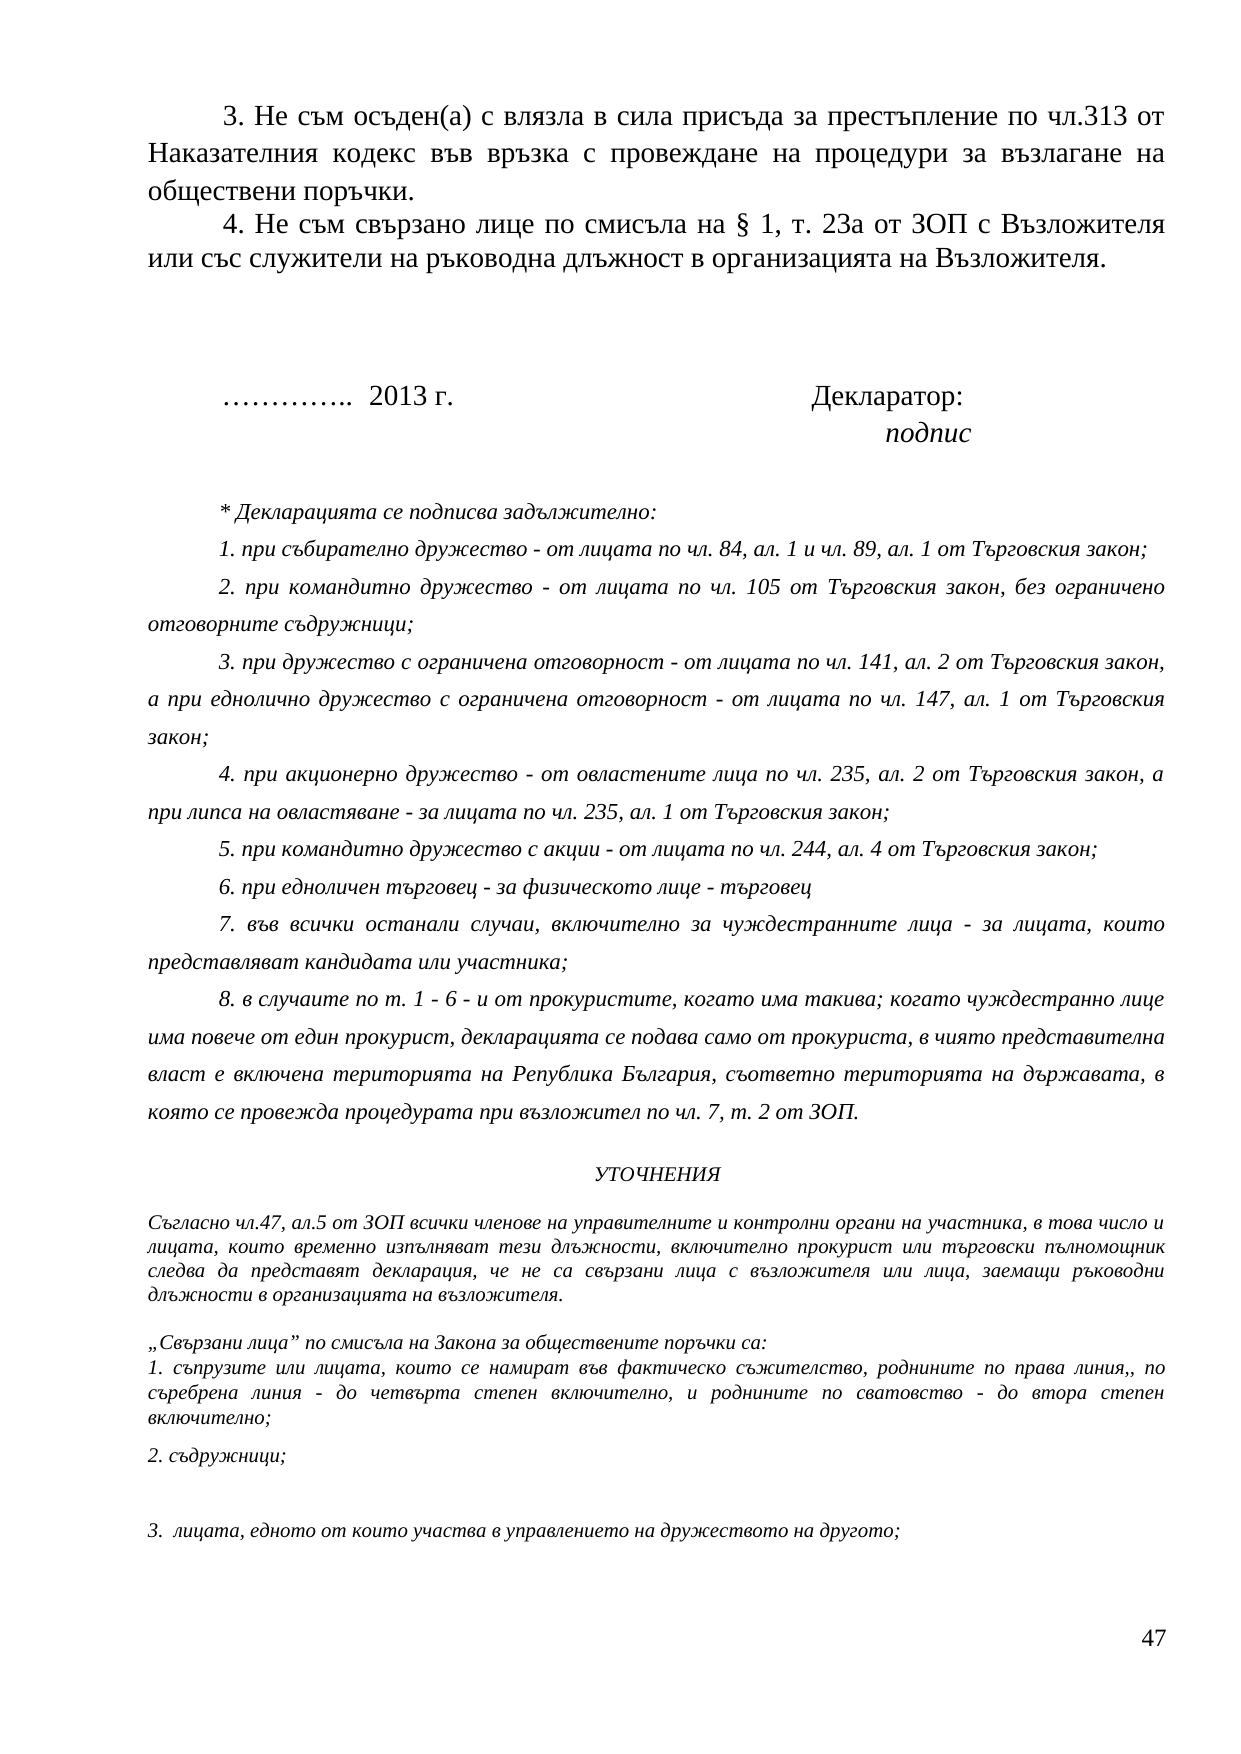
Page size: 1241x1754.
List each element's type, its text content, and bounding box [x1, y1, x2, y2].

text УТОЧНЕНИЯ [148, 1162, 1166, 1186]
text „Свързани лица” по смисъла на Закона за обществените поръчки са: [148, 1330, 1166, 1354]
text 2. съдружници; [148, 1429, 1166, 1467]
text 3. при дружество с ограничена отговорност - от лицата по чл. 141, ал. 2 от Търговския закон, а при еднолично дружество с ограничена отговорност - от лицата по чл. 147, ал. 1 от Търговския закон; [148, 637, 1166, 749]
text * Декларацията се подписва задължително: [148, 487, 1166, 524]
text 3. Не съм осъден(а) с влязла в сила присъда за престъпление по чл.313 от Наказателния кодекс във връзка с провеждане на процедури за възлагане на обществени поръчки. [148, 94, 1166, 206]
text 4. Не съм свързано лице по смисъла на § 1, т. 23а от ЗОП с Възложителя или със служители на ръководна длъжност в организацията на Възложителя. [148, 206, 1166, 273]
text 7. във всички останали случаи, включително за чуждестранните лица - за лицата, които представляват кандидата или участника; [148, 899, 1166, 974]
text 6. при едноличен търговец - за физическото лице - търговец [148, 862, 1166, 899]
text подпис [148, 412, 1166, 449]
text 8. в случаите по т. 1 - 6 - и от прокуристите, когато има такива; когато чуждестранно лице има повече от един прокурист, декларацията се подава само от прокуриста, в чиято представителна власт е включена територията на Република България, съответно територията на държавата, в която се провежда процедурата при възложител по чл. 7, т. 2 от ЗОП. [148, 974, 1166, 1124]
text ………….. 2013 г. Декларатор: [148, 374, 1166, 412]
text 2. при командитно дружество - от лицата по чл. 105 от Търговския закон, без ограничено отговорните съдружници; [148, 562, 1166, 637]
text Съгласно чл.47, ал.5 от ЗОП всички членове на управителните и контролни органи на участника, в това число и лицата, които временно изпълняват тези длъжности, включително прокурист или търговски пълномощник следва да представят декларация, че не са свързани лица с възложителя или лица, заемащи ръководни длъжности в организацията на възложителя. [148, 1210, 1166, 1306]
text 1. съпрузите или лицата, които се намират във фактическо съжителство, роднините по права линия,, по съребрена линия - до четвърта степен включително, и роднините по сватовство - до втора степен включително; [148, 1354, 1166, 1429]
text 4. при акционерно дружество - от овластените лица по чл. 235, ал. 2 от Търговския закон, а при липса на овластяване - за лицата по чл. 235, ал. 1 от Търговския закон; [148, 749, 1166, 824]
text 3. лицата, едното от които участва в управлението на дружеството на другото; [148, 1504, 1166, 1542]
text 5. при командитно дружество с акции - от лицата по чл. 244, ал. 4 от Търговския закон; [148, 824, 1166, 862]
text 1. при събирателно дружество - от лицата по чл. 84, ал. 1 и чл. 89, ал. 1 от Търговския закон; [148, 524, 1166, 562]
